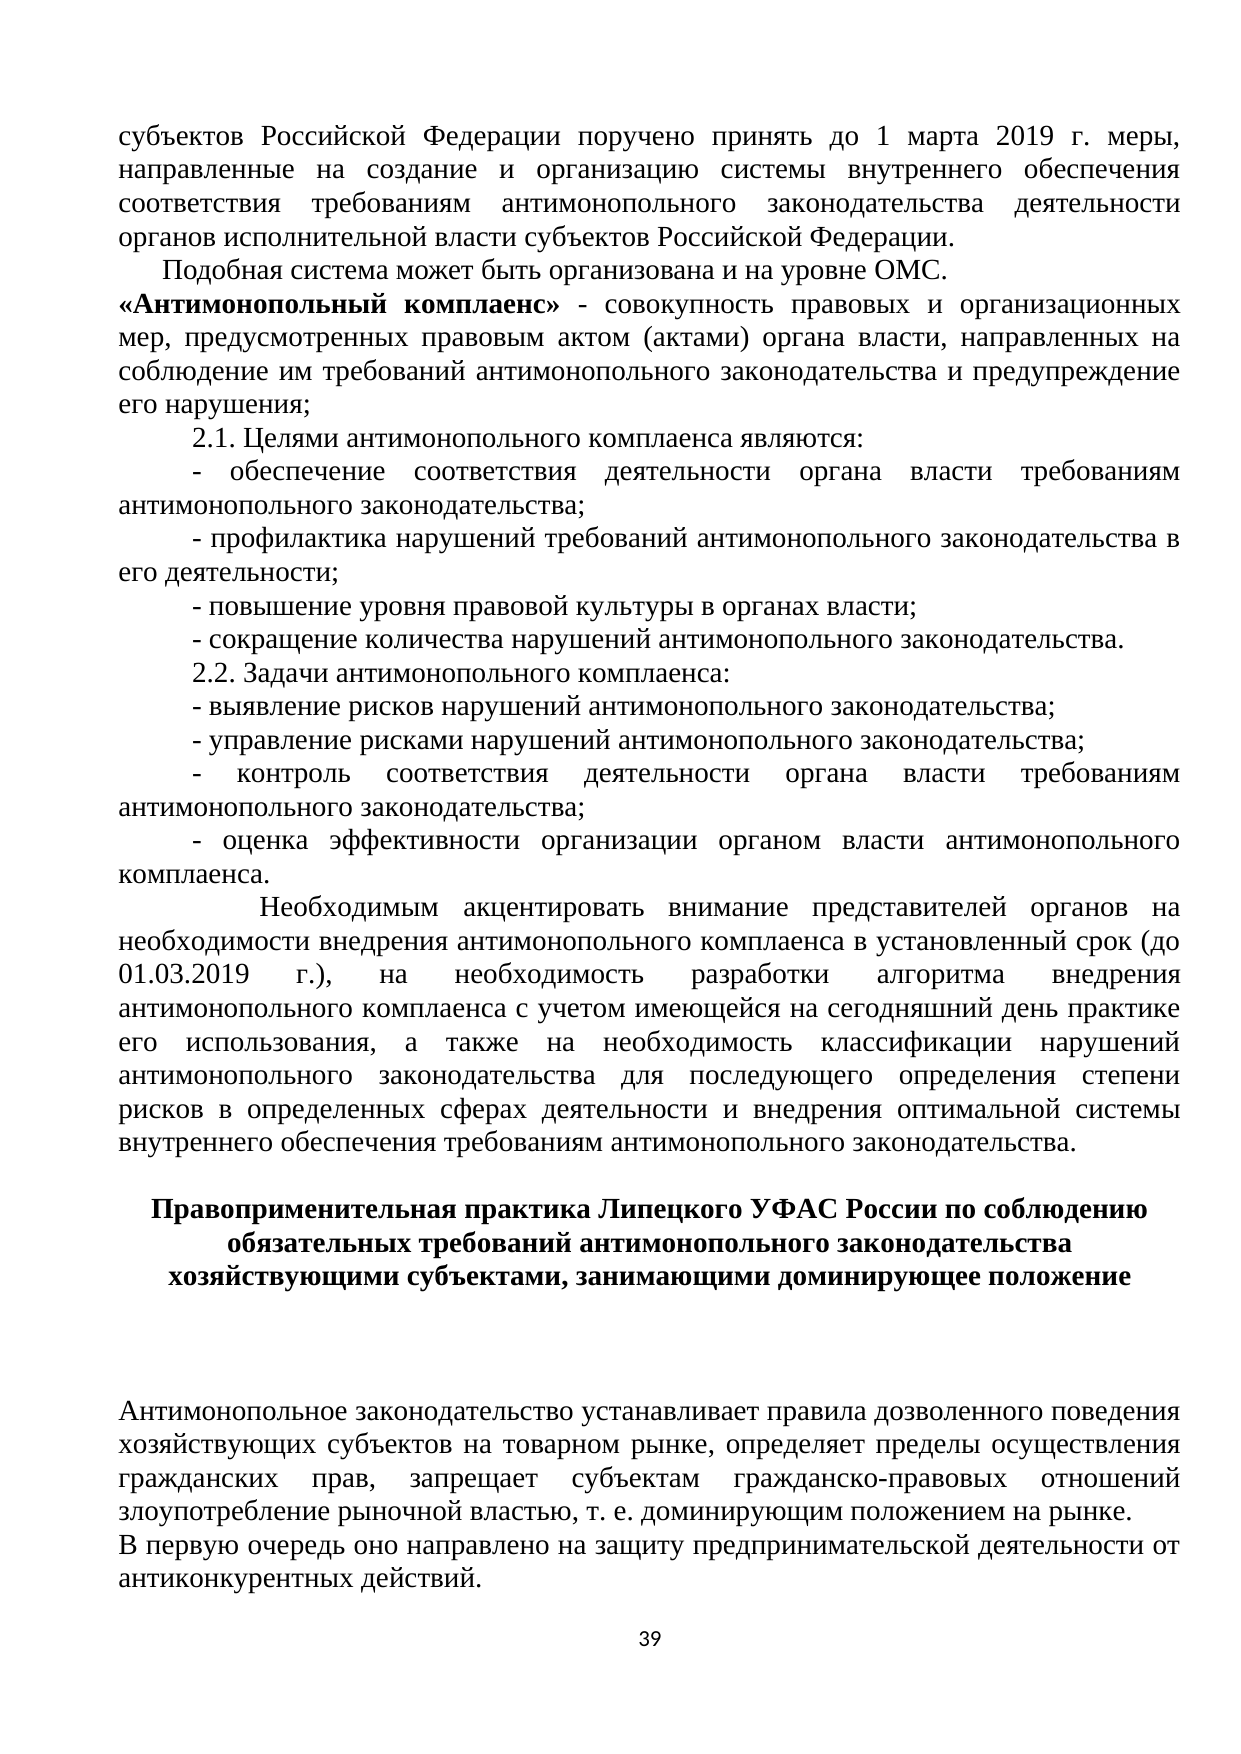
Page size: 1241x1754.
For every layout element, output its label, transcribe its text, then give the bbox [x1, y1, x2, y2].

text - обеспечение соответствия деятельности органа власти требованиям антимонопольного законодательства; [118, 453, 1181, 521]
text - контроль соответствия деятельности органа власти требованиям антимонопольного законодательства; [118, 755, 1181, 822]
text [118, 118, 1181, 252]
text - оценка эффективности организации органом власти антимонопольного комплаенса. [118, 822, 1181, 889]
text «Антимонопольный комплаенс» - совокупность правовых и организационных мер, предусмотренных правовым актом (актами) органа власти, направленных на соблюдение им требований антимонопольного законодательства и предупреждение его нарушения; [118, 286, 1181, 420]
text - сокращение количества нарушений антимонопольного законодательства. [118, 621, 1181, 655]
text Необходимым акцентировать внимание представителей органов на необходимости внедрения антимонопольного комплаенса в установленный срок (до 01.03.2019 г.), на необходимость разработки алгоритма внедрения антимонопольного комплаенса с учетом имеющейся на сегодняшний день практике его использования, а также на необходимость классификации нарушений антимонопольного законодательства для последующего определения степени рисков в определенных сферах деятельности и внедрения оптимальной системы внутреннего обеспечения требованиям антимонопольного законодательства. [118, 889, 1181, 1158]
text Подобная система может быть организована и на уровне ОМС. [118, 252, 1181, 286]
text - выявление рисков нарушений антимонопольного законодательства; [118, 688, 1181, 722]
text Правоприменительная практика Липецкого УФАС России по соблюдению обязательных требований антимонопольного законодательства хозяйствующими субъектами, занимающими доминирующее положение [118, 1191, 1181, 1292]
text - профилактика нарушений требований антимонопольного законодательства в его деятельности; [118, 521, 1181, 588]
text - управление рисками нарушений антимонопольного законодательства; [118, 722, 1181, 755]
text 2.1. Целями антимонопольного комплаенса являются: [118, 420, 1181, 453]
text В первую очередь оно направлено на защиту предпринимательской деятельности от антиконкурентных действий. [118, 1527, 1181, 1594]
text Антимонопольное законодательство устанавливает правила дозволенного поведения хозяйствующих субъектов на товарном рынке, определяет пределы осуществления гражданских прав, запрещает субъектам гражданско-правовых отношений злоупотребление рыночной властью, т. е. доминирующим положением на рынке. [118, 1393, 1181, 1527]
text - повышение уровня правовой культуры в органах власти; [118, 588, 1181, 621]
text 2.2. Задачи антимонопольного комплаенса: [118, 655, 1181, 688]
